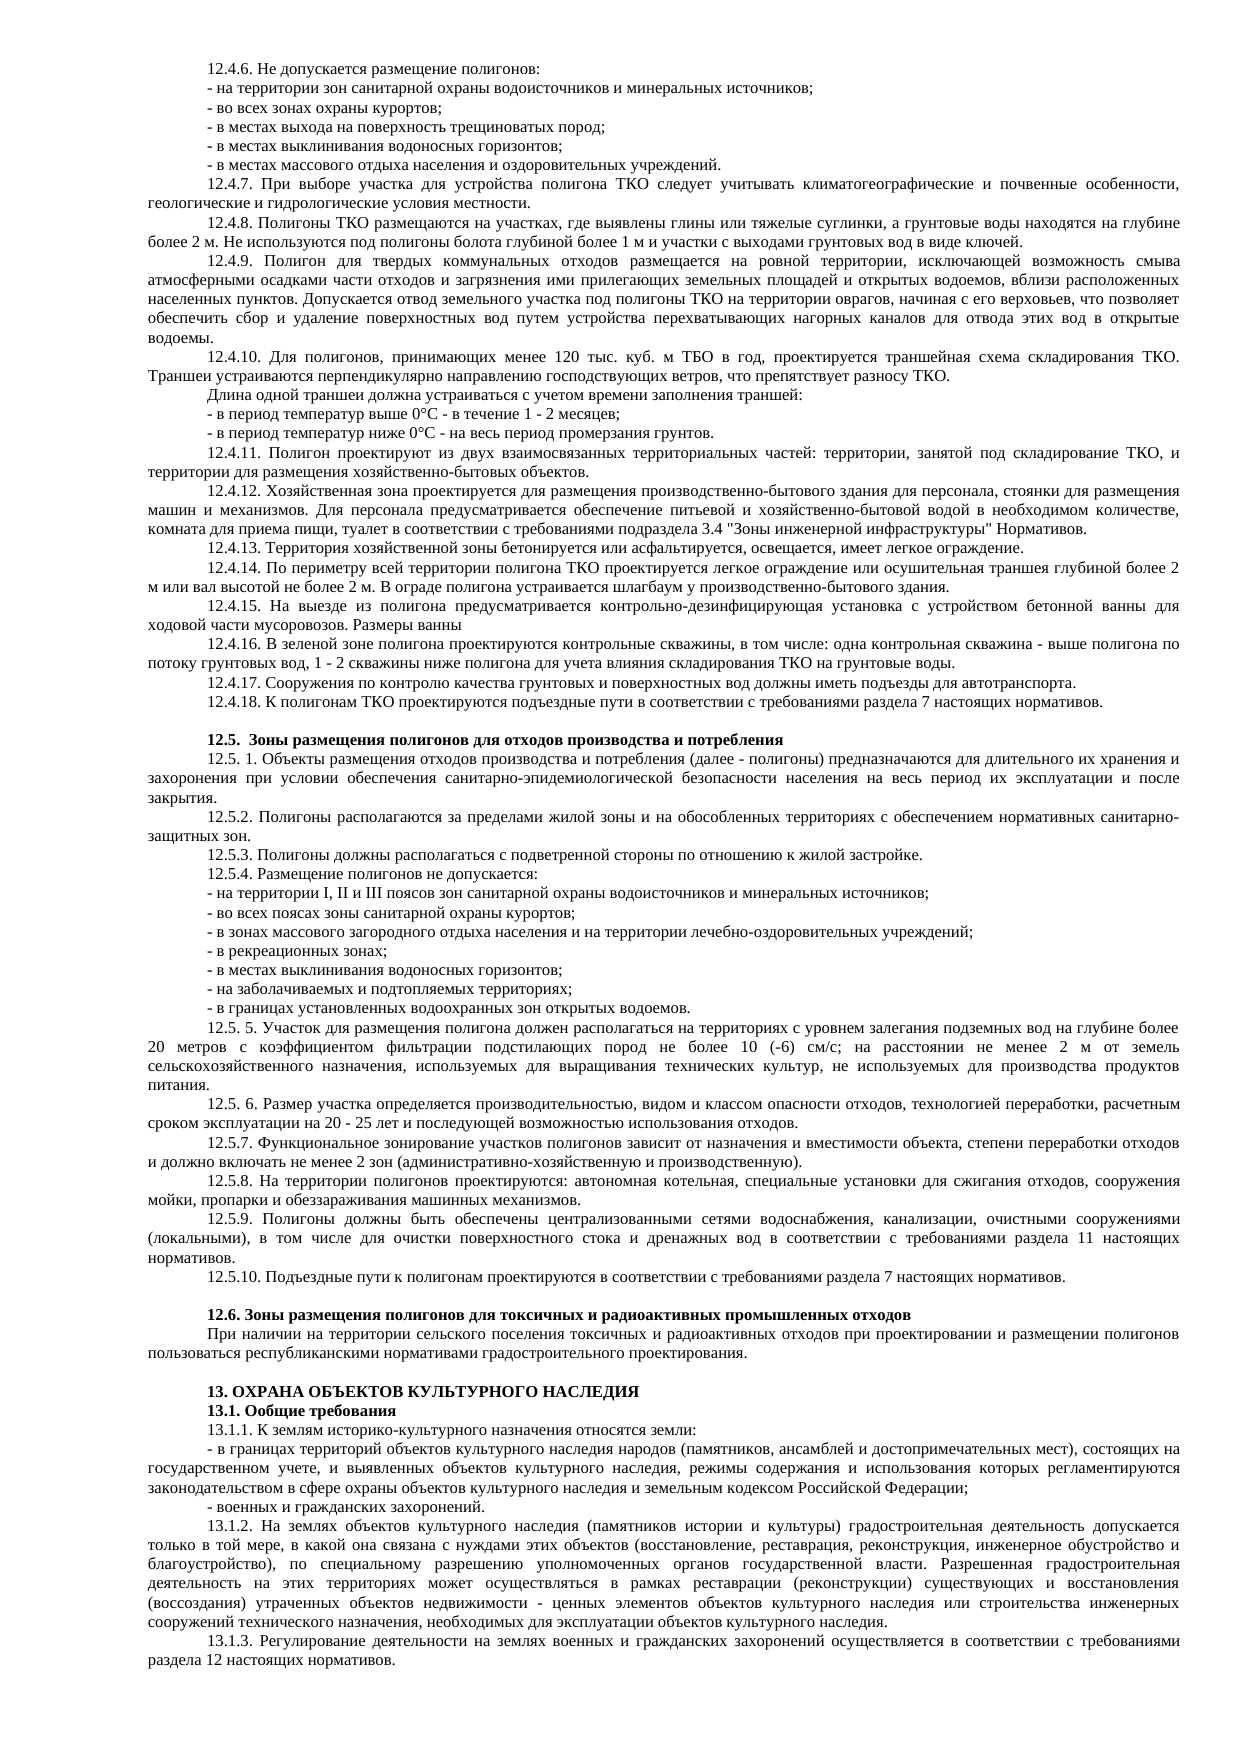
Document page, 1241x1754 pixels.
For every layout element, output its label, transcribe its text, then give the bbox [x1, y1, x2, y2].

text 12.4.12. Хозяйственная зона проектируется для размещения производственно-бытового здания для персонала, стоянки для размещения машин и механизмов. Для персонала предусматривается обеспечение питьевой и хозяйственно-бытовой водой в необходимом количестве, комната для приема пищи, туалет в соответствии с требованиями подраздела 3.4 "Зоны инженерной инфраструктуры" Нормативов. [148, 481, 1181, 538]
text 12.5.3. Полигоны должны располагаться с подветренной стороны по отношению к жилой застройке. [148, 845, 1181, 864]
text - во всех зонах охраны курортов; [148, 97, 1181, 117]
text 12.4.15. На выезде из полигона предусматривается контрольно-дезинфицирующая установка с устройством бетонной ванны для ходовой части мусоровозов. Размеры ванны [148, 596, 1181, 634]
text 12.4.13. Территория хозяйственной зоны бетонируется или асфальтируется, освещается, имеет легкое ограждение. [148, 538, 1181, 557]
text 12.4.17. Сооружения по контролю качества грунтовых и поверхностных вод должны иметь подъезды для автотранспорта. [148, 672, 1181, 692]
text - в местах выхода на поверхность трещиноватых пород; [148, 117, 1181, 136]
text - во всех поясах зоны санитарной охраны курортов; [148, 902, 1181, 922]
text 12.5.7. Функциональное зонирование участков полигонов зависит от назначения и вместимости объекта, степени переработки отходов и должно включать не менее 2 зон (административно-хозяйственную и производственную). [148, 1132, 1181, 1171]
text 12.4.6. Не допускается размещение полигонов: [148, 59, 1181, 78]
text 12.4.18. К полигонам ТКО проектируются подъездные пути в соответствии с требованиями раздела 7 настоящих нормативов. [148, 692, 1181, 711]
text 13.1.1. К землям историко-культурного назначения относятся земли: [148, 1420, 1181, 1439]
text 12.4.7. При выборе участка для устройства полигона ТКО следует учитывать климатогеографические и почвенные особенности, геологические и гидрологические условия местности. [148, 174, 1181, 212]
text 13.1. Ообщие требования [148, 1401, 1181, 1420]
text 12.4.16. В зеленой зоне полигона проектируются контрольные скважины, в том числе: одна контрольная скважина - выше полигона по потоку грунтовых вод, 1 - 2 скважины ниже полигона для учета влияния складирования ТКО на грунтовые воды. [148, 634, 1181, 672]
text - в местах выклинивания водоносных горизонтов; [148, 136, 1181, 155]
text 12.5. 1. Объекты размещения отходов производства и потребления (далее - полигоны) предназначаются для длительного их хранения и захоронения при условии обеспечения санитарно-эпидемиологической безопасности населения на весь период их эксплуатации и после закрытия. [148, 749, 1181, 807]
text 12.4.8. Полигоны ТКО размещаются на участках, где выявлены глины или тяжелые суглинки, а грунтовые воды находятся на глубине более 2 м. Не используются под полигоны болота глубиной более 1 м и участки с выходами грунтовых вод в виде ключей. [148, 212, 1181, 251]
text - в местах массового отдыха населения и оздоровительных учреждений. [148, 155, 1181, 174]
text - на территории зон санитарной охраны водоисточников и минеральных источников; [148, 78, 1181, 97]
text - в рекреационных зонах; [148, 941, 1181, 960]
text 12.5. 6. Размер участка определяется производительностью, видом и классом опасности отходов, технологией переработки, расчетным сроком эксплуатации на 20 - 25 лет и последующей возможностью использования отходов. [148, 1094, 1181, 1132]
text - в границах установленных водоохранных зон открытых водоемов. [148, 998, 1181, 1017]
text Длина одной траншеи должна устраиваться с учетом времени заполнения траншей: [148, 385, 1181, 404]
text - в зонах массового загородного отдыха населения и на территории лечебно-оздоровительных учреждений; [148, 922, 1181, 941]
text 13.1.2. На землях объектов культурного наследия (памятников истории и культуры) градостроительная деятельность допускается только в той мере, в какой она связана с нуждами этих объектов (восстановление, реставрация, реконструкция, инженерное обустройство и благоустройство), по специальному разрешению уполномоченных органов государственной власти. Разрешенная градостроительная деятельность на этих территориях может осуществляться в рамках реставрации (реконструкции) существующих и восстановления (воссоздания) утраченных объектов недвижимости - ценных элементов объектов культурного наследия или строительства инженерных сооружений технического назначения, необходимых для эксплуатации объектов культурного наследия. [148, 1516, 1181, 1631]
text 12.5.4. Размещение полигонов не допускается: [148, 864, 1181, 883]
text - на территории I, II и III поясов зон санитарной охраны водоисточников и минеральных источников; [148, 883, 1181, 902]
text - в период температур выше 0°C - в течение 1 - 2 месяцев; [148, 404, 1181, 423]
text 12.5.2. Полигоны располагаются за пределами жилой зоны и на обособленных территориях с обеспечением нормативных санитарно-защитных зон. [148, 807, 1181, 845]
text - на заболачиваемых и подтопляемых территориях; [148, 979, 1181, 998]
text 12.5. Зоны размещения полигонов для отходов производства и потребления [148, 730, 1181, 749]
text 12.5.10. Подъездные пути к полигонам проектируются в соответствии с требованиями раздела 7 настоящих нормативов. [148, 1267, 1181, 1286]
text - в границах территорий объектов культурного наследия народов (памятников, ансамблей и достопримечательных мест), состоящих на государственном учете, и выявленных объектов культурного наследия, режимы содержания и использования которых регламентируются законодательством в сфере охраны объектов культурного наследия и земельным кодексом Российской Федерации; [148, 1439, 1181, 1497]
text 12.5. 5. Участок для размещения полигона должен располагаться на территориях с уровнем залегания подземных вод на глубине более 20 метров с коэффициентом фильтрации подстилающих пород не более 10 (-6) см/с; на расстоянии не менее 2 м от земель сельскохозяйственного назначения, используемых для выращивания технических культур, не используемых для производства продуктов питания. [148, 1017, 1181, 1094]
text 12.4.10. Для полигонов, принимающих менее 120 тыс. куб. м ТБО в год, проектируется траншейная схема складирования ТКО. Траншеи устраиваются перпендикулярно направлению господствующих ветров, что препятствует разносу ТКО. [148, 347, 1181, 385]
text - военных и гражданских захоронений. [148, 1497, 1181, 1516]
text 12.5.8. На территории полигонов проектируются: автономная котельная, специальные установки для сжигания отходов, сооружения мойки, пропарки и обеззараживания машинных механизмов. [148, 1171, 1181, 1209]
text - в местах выклинивания водоносных горизонтов; [148, 960, 1181, 979]
text 13.1.3. Регулирование деятельности на землях военных и гражданских захоронений осуществляется в соответствии с требованиями раздела 12 настоящих нормативов. [148, 1631, 1181, 1669]
text 12.4.14. По периметру всей территории полигона ТКО проектируется легкое ограждение или осушительная траншея глубиной более 2 м или вал высотой не более 2 м. В ограде полигона устраивается шлагбаум у производственно-бытового здания. [148, 557, 1181, 596]
text 12.4.9. Полигон для твердых коммунальных отходов размещается на ровной территории, исключающей возможность смыва атмосферными осадками части отходов и загрязнения ими прилегающих земельных площадей и открытых водоемов, вблизи расположенных населенных пунктов. Допускается отвод земельного участка под полигоны ТКО на территории оврагов, начиная с его верховьев, что позволяет обеспечить сбор и удаление поверхностных вод путем устройства перехватывающих нагорных каналов для отвода этих вод в открытые водоемы. [148, 251, 1181, 347]
text - в период температур ниже 0°C - на весь период промерзания грунтов. [148, 423, 1181, 442]
text При наличии на территории сельского поселения токсичных и радиоактивных отходов при проектировании и размещении полигонов пользоваться республиканскими нормативами градостроительного проектирования. [148, 1324, 1181, 1362]
text 13. ОХРАНА ОБЪЕКТОВ КУЛЬТУРНОГО НАСЛЕДИЯ [148, 1382, 1181, 1401]
text 12.4.11. Полигон проектируют из двух взаимосвязанных территориальных частей: территории, занятой под складирование ТКО, и территории для размещения хозяйственно-бытовых объектов. [148, 442, 1181, 481]
text 12.6. Зоны размещения полигонов для токсичных и радиоактивных промышленных отходов [148, 1305, 1181, 1324]
text 12.5.9. Полигоны должны быть обеспечены централизованными сетями водоснабжения, канализации, очистными сооружениями (локальными), в том числе для очистки поверхностного стока и дренажных вод в соответствии с требованиями раздела 11 настоящих нормативов. [148, 1209, 1181, 1267]
